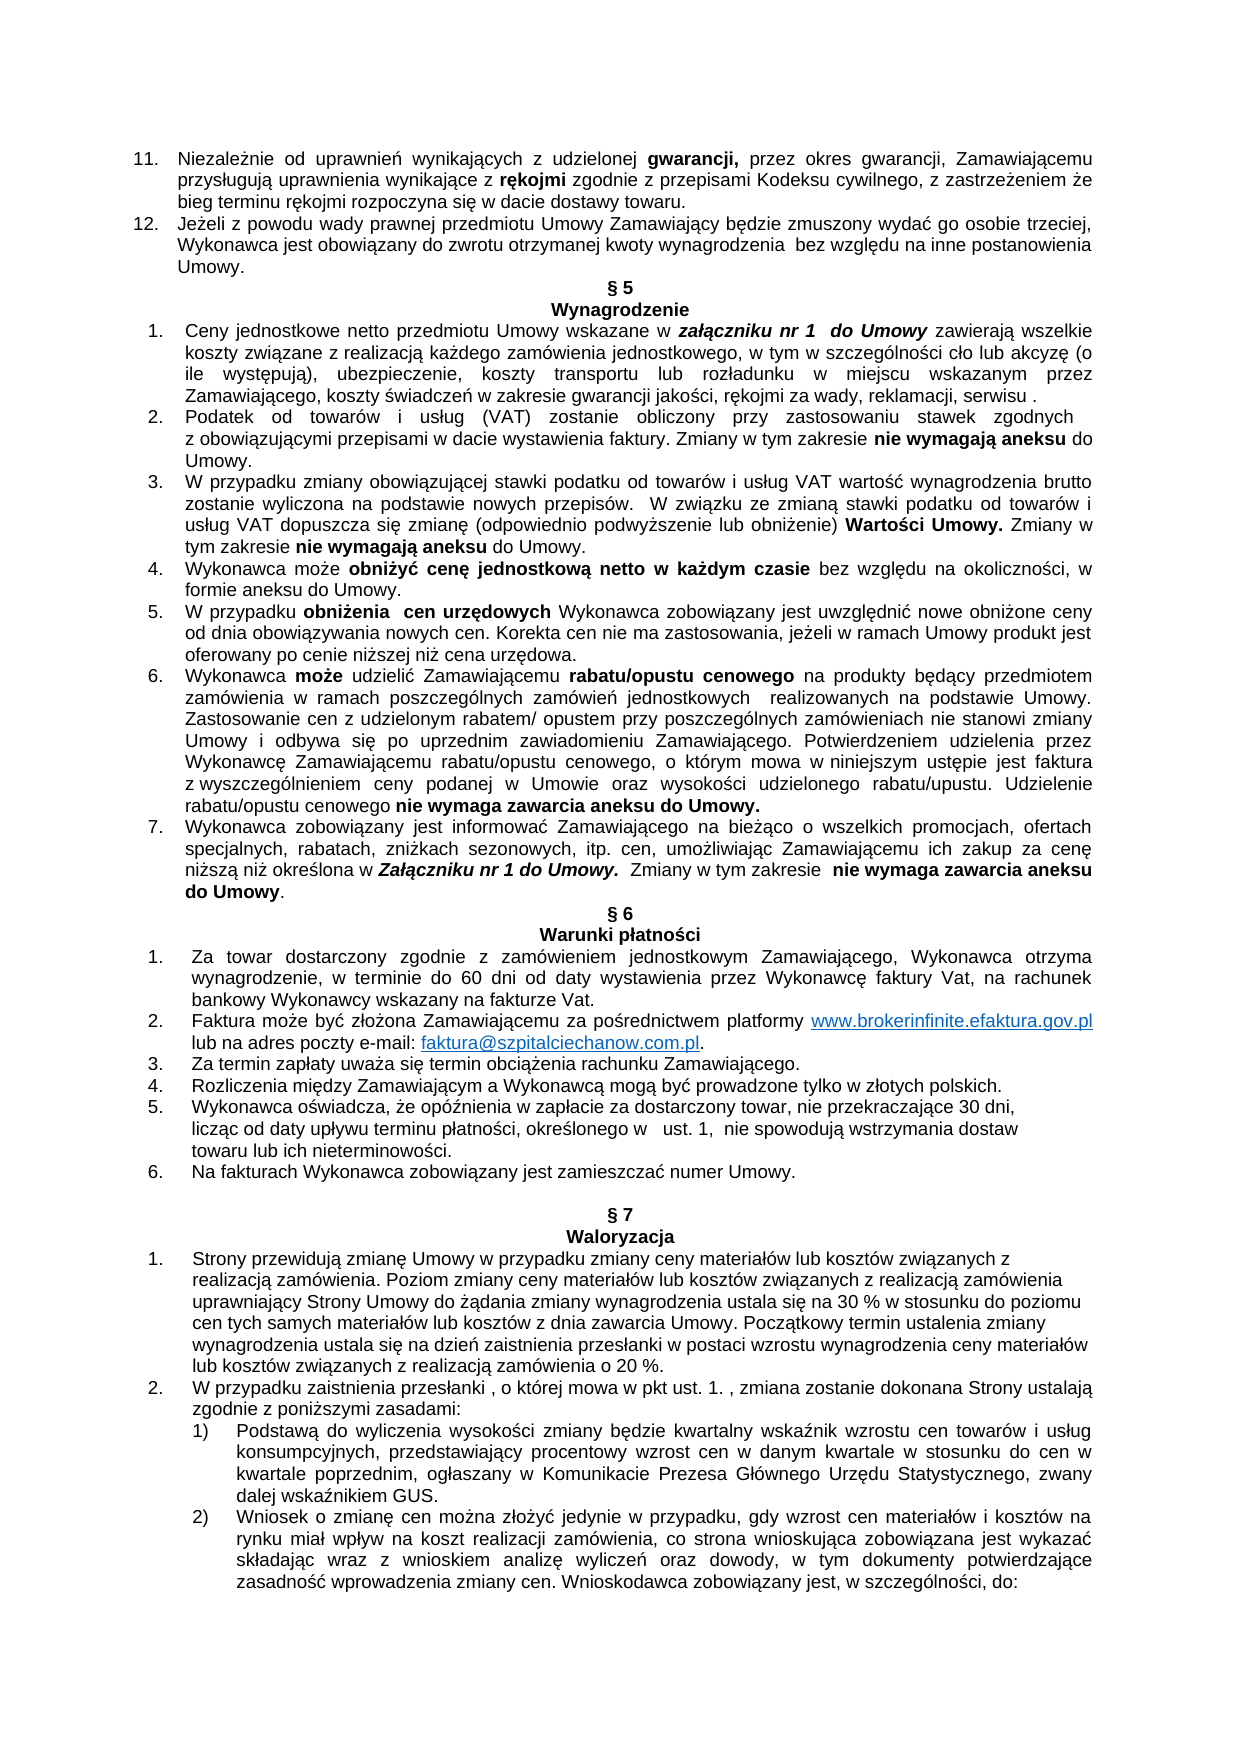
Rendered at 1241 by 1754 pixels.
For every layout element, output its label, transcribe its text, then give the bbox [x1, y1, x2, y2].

list Faktura może być złożona Zamawiającemu za pośrednictwem platformy www.brokerinfinite.efaktura.gov.pl lub na adres poczty e-mail: faktura@szpitalciechanow.com.pl. [148, 1010, 1093, 1053]
text § 5 [148, 277, 1093, 298]
text Warunki płatności [148, 924, 1093, 945]
list Wniosek o zmianę cen można złożyć jedynie w przypadku, gdy wzrost cen materiałów i kosztów na rynku miał wpływ na koszt realizacji zamówienia, co strona wnioskująca zobowiązana jest wykazać składając wraz z wnioskiem analizę wyliczeń oraz dowody, w tym dokumenty potwierdzające zasadność wprowadzenia zmiany cen. Wnioskodawca zobowiązany jest, w szczególności, do: [192, 1506, 1093, 1592]
list Ceny jednostkowe netto przedmiotu Umowy wskazane w załączniku nr 1 do Umowy zawierają wszelkie koszty związane z realizacją każdego zamówienia jednostkowego, w tym w szczególności cło lub akcyzę (o ile występują), ubezpieczenie, koszty transportu lub rozładunku w miejscu wskazanym przez Zamawiającego, koszty świadczeń w zakresie gwarancji jakości, rękojmi za wady, reklamacji, serwisu . [148, 320, 1093, 406]
list Za towar dostarczony zgodnie z zamówieniem jednostkowym Zamawiającego, Wykonawca otrzyma wynagrodzenie, w terminie do 60 dni od daty wystawienia przez Wykonawcę faktury Vat, na rachunek bankowy Wykonawcy wskazany na fakturze Vat. [148, 945, 1093, 1010]
text Wynagrodzenie [148, 298, 1093, 320]
text Waloryzacja [148, 1226, 1093, 1247]
list Wykonawca oświadcza, że opóźnienia w zapłacie za dostarczony towar, nie przekraczające 30 dni, licząc od daty upływu terminu płatności, określonego w ust. 1, nie spowodują wstrzymania dostaw towaru lub ich nieterminowości. [148, 1096, 1053, 1161]
list Niezależnie od uprawnień wynikających z udzielonej gwarancji, przez okres gwarancji, Zamawiającemu przysługują uprawnienia wynikające z rękojmi zgodnie z przepisami Kodeksu cywilnego, z zastrzeżeniem że bieg terminu rękojmi rozpoczyna się w dacie dostawy towaru. [133, 148, 1093, 212]
list Rozliczenia między Zamawiającym a Wykonawcą mogą być prowadzone tylko w złotych polskich. [148, 1075, 1093, 1096]
list W przypadku zmiany obowiązującej stawki podatku od towarów i usług VAT wartość wynagrodzenia brutto zostanie wyliczona na podstawie nowych przepisów. W związku ze zmianą stawki podatku od towarów i usług VAT dopuszcza się zmianę (odpowiednio podwyższenie lub obniżenie) Wartości Umowy. Zmiany w tym zakresie nie wymagają aneksu do Umowy. [148, 471, 1093, 557]
list Podatek od towarów i usług (VAT) zostanie obliczony przy zastosowaniu stawek zgodnych z obowiązującymi przepisami w dacie wystawienia faktury. Zmiany w tym zakresie nie wymagają aneksu do Umowy. [148, 406, 1093, 471]
list Na fakturach Wykonawca zobowiązany jest zamieszczać numer Umowy. [148, 1161, 1053, 1183]
list Jeżeli z powodu wady prawnej przedmiotu Umowy Zamawiający będzie zmuszony wydać go osobie trzeciej, Wykonawca jest obowiązany do zwrotu otrzymanej kwoty wynagrodzenia bez względu na inne postanowienia Umowy. [133, 212, 1093, 277]
list Wykonawca może obniżyć cenę jednostkową netto w każdym czasie bez względu na okoliczności, w formie aneksu do Umowy. [148, 557, 1093, 600]
list W przypadku zaistnienia przesłanki , o której mowa w pkt ust. 1. , zmiana zostanie dokonana Strony ustalają zgodnie z poniższymi zasadami: [148, 1377, 1093, 1420]
list Strony przewidują zmianę Umowy w przypadku zmiany ceny materiałów lub kosztów związanych z realizacją zamówienia. Poziom zmiany ceny materiałów lub kosztów związanych z realizacją zamówienia uprawniający Strony Umowy do żądania zmiany wynagrodzenia ustala się na 30 % w stosunku do poziomu cen tych samych materiałów lub kosztów z dnia zawarcia Umowy. Początkowy termin ustalenia zmiany wynagrodzenia ustala się na dzień zaistnienia przesłanki w postaci wzrostu wynagrodzenia ceny materiałów lub kosztów związanych z realizacją zamówienia o 20 %. [148, 1247, 1093, 1377]
list Wykonawca zobowiązany jest informować Zamawiającego na bieżąco o wszelkich promocjach, ofertach specjalnych, rabatach, zniżkach sezonowych, itp. cen, umożliwiając Zamawiającemu ich zakup za cenę niższą niż określona w Załączniku nr 1 do Umowy. Zmiany w tym zakresie nie wymaga zawarcia aneksu do Umowy. [148, 816, 1093, 902]
list Podstawą do wyliczenia wysokości zmiany będzie kwartalny wskaźnik wzrostu cen towarów i usług konsumpcyjnych, przedstawiający procentowy wzrost cen w danym kwartale w stosunku do cen w kwartale poprzednim, ogłaszany w Komunikacie Prezesa Głównego Urzędu Statystycznego, zwany dalej wskaźnikiem GUS. [192, 1420, 1093, 1506]
list W przypadku obniżenia cen urzędowych Wykonawca zobowiązany jest uwzględnić nowe obniżone ceny od dnia obowiązywania nowych cen. Korekta cen nie ma zastosowania, jeżeli w ramach Umowy produkt jest oferowany po cenie niższej niż cena urzędowa. [148, 600, 1093, 665]
list Za termin zapłaty uważa się termin obciążenia rachunku Zamawiającego. [148, 1053, 1093, 1075]
text § 7 [148, 1204, 1093, 1226]
text § 6 [148, 902, 1093, 924]
list Wykonawca może udzielić Zamawiającemu rabatu/opustu cenowego na produkty będący przedmiotem zamówienia w ramach poszczególnych zamówień jednostkowych realizowanych na podstawie Umowy. Zastosowanie cen z udzielonym rabatem/ opustem przy poszczególnych zamówieniach nie stanowi zmiany Umowy i odbywa się po uprzednim zawiadomieniu Zamawiającego. Potwierdzeniem udzielenia przez Wykonawcę Zamawiającemu rabatu/opustu cenowego, o którym mowa w niniejszym ustępie jest faktura z wyszczególnieniem ceny podanej w Umowie oraz wysokości udzielonego rabatu/upustu. Udzielenie rabatu/opustu cenowego nie wymaga zawarcia aneksu do Umowy. [148, 665, 1093, 816]
